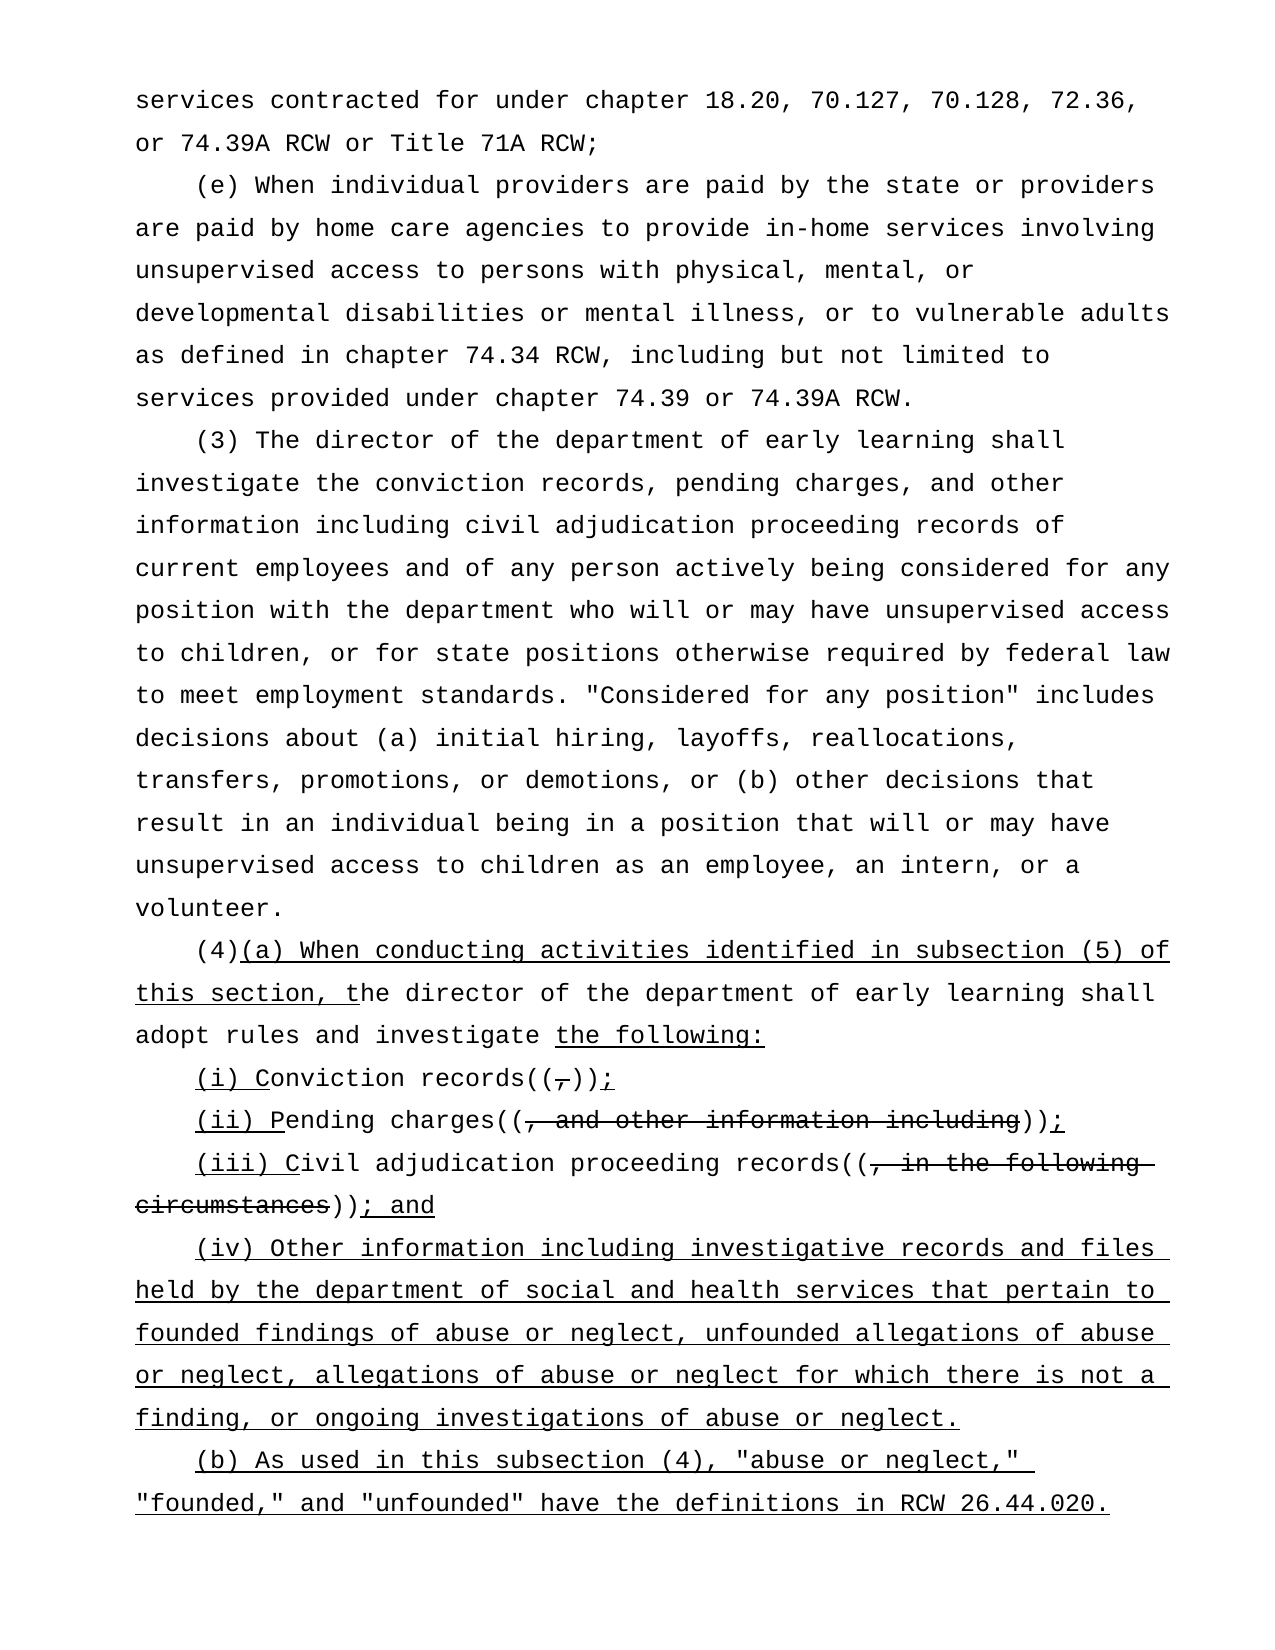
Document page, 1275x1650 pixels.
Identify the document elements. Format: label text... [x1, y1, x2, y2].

text (b) As used in this subsection (4), "abuse or neglect," "founded," and "unfounded" have the definitions in RCW 26.44.020. [135, 1435, 1170, 1520]
text (i) Conviction records((,)); [135, 1052, 1170, 1095]
text (iv) Other information including investigative records and files held by the department of social and health services that pertain to founded findings of abuse or neglect, unfounded allegations of abuse or neglect, allegations of abuse or neglect for which there is not a finding, or ongoing investigations of abuse or neglect. [135, 1345, 1170, 1386]
text (iv) Other information including investigative records and files held by the department of social and health services that pertain to founded findings of abuse or neglect, unfounded allegations of abuse or neglect, allegations of abuse or neglect for which there is not a finding, or ongoing investigations of abuse or neglect. [135, 1222, 1170, 1301]
text (iii) Civil adjudication proceeding records((, in the following circumstances)); and [135, 1137, 1170, 1222]
text (e) When individual providers are paid by the state or providers are paid by home care agencies to provide in-home services involving unsupervised access to persons with physical, mental, or developmental disabilities or mental illness, or to vulnerable adults as defined in chapter 74.34 RCW, including but not limited to services provided under chapter 74.39 or 74.39A RCW. [135, 160, 1170, 415]
text (iv) Other information including investigative records and files held by the department of social and health services that pertain to founded findings of abuse or neglect, unfounded allegations of abuse or neglect, allegations of abuse or neglect for which there is not a finding, or ongoing investigations of abuse or neglect. [135, 1303, 1170, 1344]
text (ii) Pending charges((, and other information including)); [135, 1095, 1170, 1137]
text (4)(a) When conducting activities identified in subsection (5) of this section, the director of the department of early learning shall adopt rules and investigate the following: [135, 925, 1170, 1052]
text (3) The director of the department of early learning shall investigate the conviction records, pending charges, and other information including civil adjudication proceeding records of current employees and of any person actively being considered for any position with the department who will or may have unsupervised access to children, or for state positions otherwise required by federal law to meet employment standards. "Considered for any position" includes decisions about (a) initial hiring, layoffs, reallocations, transfers, promotions, or demotions, or (b) other decisions that result in an individual being in a position that will or may have unsupervised access to children as an employee, an intern, or a volunteer. [135, 415, 1170, 925]
text (iv) Other information including investigative records and files held by the department of social and health services that pertain to founded findings of abuse or neglect, unfounded allegations of abuse or neglect, allegations of abuse or neglect for which there is not a finding, or ongoing investigations of abuse or neglect. [135, 1388, 1170, 1435]
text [135, 75, 1170, 160]
